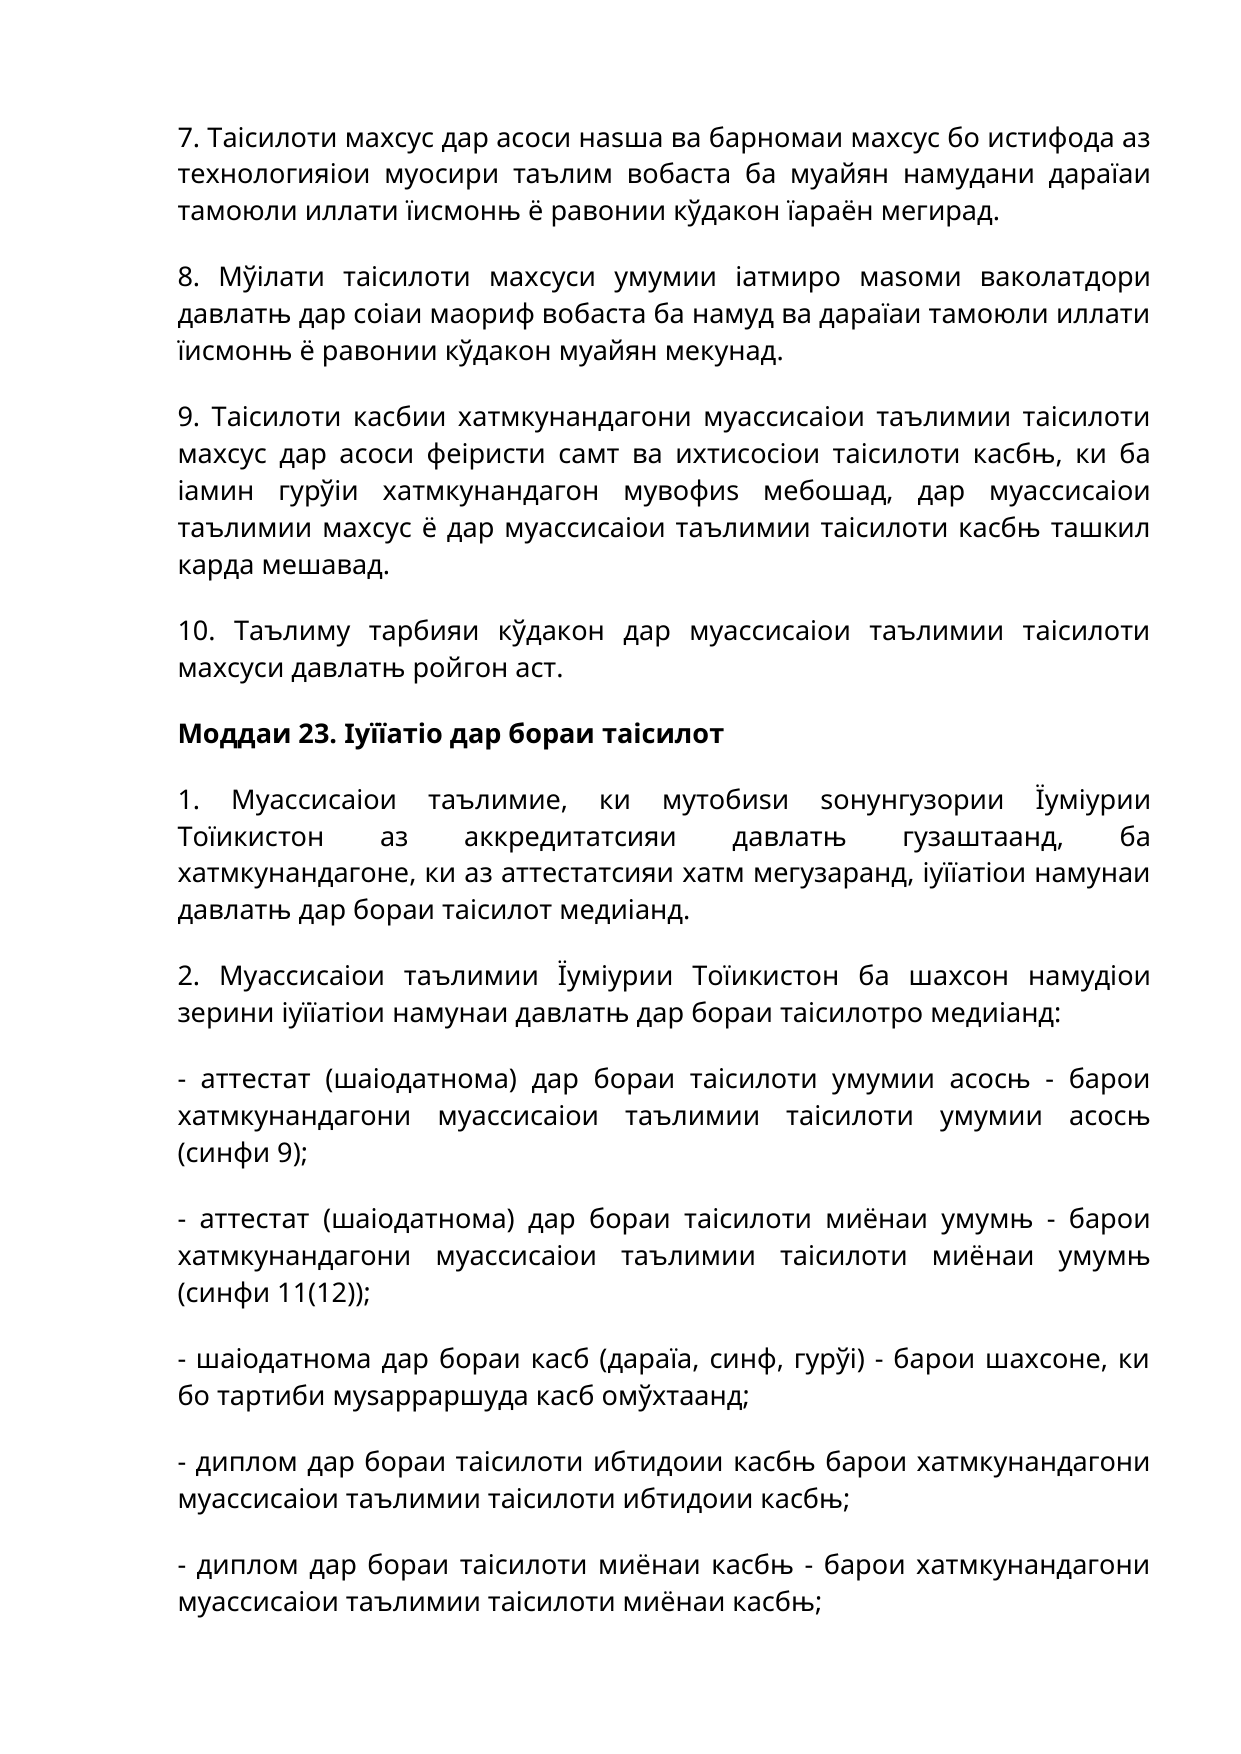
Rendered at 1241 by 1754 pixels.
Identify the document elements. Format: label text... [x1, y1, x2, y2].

text 2. Муассисаіои таълимии Їуміурии Тоїикистон ба шахсон намудіои зерини іуїїатіои намунаи давлатњ дар бораи таісилотро медиіанд: [177, 957, 1152, 1031]
text 7. Таісилоти махсус дар асоси наѕша ва барномаи махсус бо истифода аз технологияіои муосири таълим вобаста ба муайян намудани дараїаи тамоюли иллати їисмонњ ё равонии кўдакон їараён мегирад. [177, 118, 1152, 229]
text Моддаи 23. Іуїїатіо дар бораи таісилот [177, 714, 1152, 751]
text - диплом дар бораи таісилоти ибтидоии касбњ барои хатмкунандагони муассисаіои таълимии таісилоти ибтидоии касбњ; [177, 1442, 1152, 1516]
text 9. Таісилоти касбии хатмкунандагони муассисаіои таълимии таісилоти махсус дар асоси феіристи самт ва ихтисосіои таісилоти касбњ, ки ба іамин гурўіи хатмкунандагон мувофиѕ мебошад, дар муассисаіои таълимии махсус ё дар муассисаіои таълимии таісилоти касбњ ташкил карда мешавад. [177, 398, 1152, 582]
text - шаіодатнома дар бораи касб (дараїа, синф, гурўі) - барои шахсоне, ки бо тартиби муѕарраршуда касб омўхтаанд; [177, 1339, 1152, 1413]
text - аттестат (шаіодатнома) дар бораи таісилоти миёнаи умумњ - барои хатмкунандагони муассисаіои таълимии таісилоти миёнаи умумњ (синфи 11(12)); [177, 1199, 1152, 1310]
text - диплом дар бораи таісилоти миёнаи касбњ - барои хатмкунандагони муассисаіои таълимии таісилоти миёнаи касбњ; [177, 1545, 1152, 1619]
text 1. Муассисаіои таълимие, ки мутобиѕи ѕонунгузории Їуміурии Тоїикистон аз аккредитатсияи давлатњ гузаштаанд, ба хатмкунандагоне, ки аз аттестатсияи хатм мегузаранд, іуїїатіои намунаи давлатњ дар бораи таісилот медиіанд. [177, 780, 1152, 928]
text - аттестат (шаіодатнома) дар бораи таісилоти умумии асосњ - барои хатмкунандагони муассисаіои таълимии таісилоти умумии асосњ (синфи 9); [177, 1060, 1152, 1170]
text 8. Мўілати таісилоти махсуси умумии іатмиро маѕоми ваколатдори давлатњ дар соіаи маориф вобаста ба намуд ва дараїаи тамоюли иллати їисмонњ ё равонии кўдакон муайян мекунад. [177, 258, 1152, 368]
text 10. Таълиму тарбияи кўдакон дар муассисаіои таълимии таісилоти махсуси давлатњ ройгон аст. [177, 611, 1152, 685]
